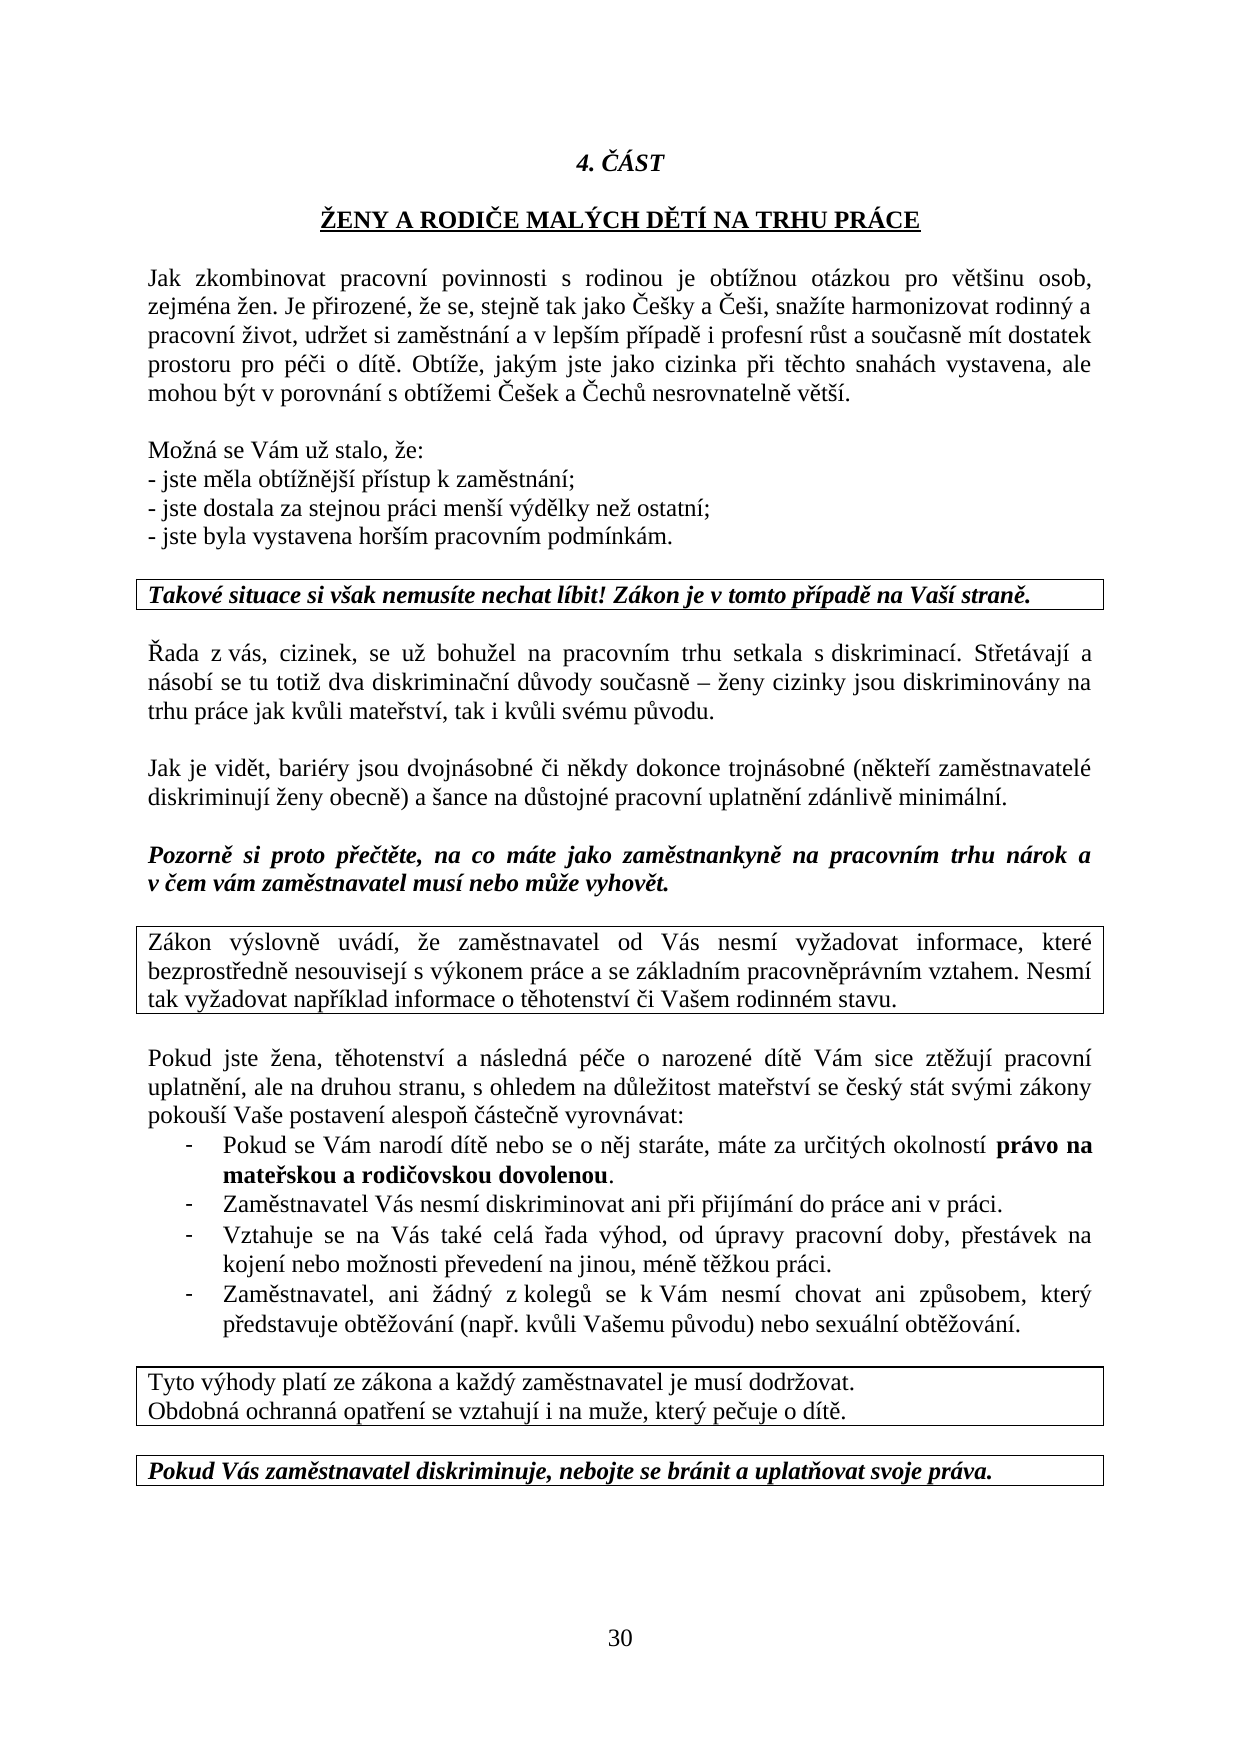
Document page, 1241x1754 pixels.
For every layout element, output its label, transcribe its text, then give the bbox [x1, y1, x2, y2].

text Pokud jste žena, těhotenství a následná péče o narozené dítě Vám sice ztěžují pracovní uplatnění, ale na druhou stranu, s ohledem na důležitost mateřství se český stát svými zákony pokouší Vaše postavení alespoň částečně vyrovnávat: [148, 1043, 1093, 1129]
text - jste byla vystavena horším pracovním podmínkám. [148, 521, 1093, 550]
table_header Takové situace si však nemusíte nechat líbit! Zákon je v tomto případě na Vaší straně. [137, 580, 1103, 609]
table_header Pokud Vás zaměstnavatel diskriminuje, nebojte se bránit a uplatňovat svoje práva. [137, 1456, 1103, 1484]
text - jste dostala za stejnou práci menší výdělky než ostatní; [148, 493, 1093, 521]
text 4. ČÁST [148, 148, 1093, 176]
text Pozorně si proto přečtěte, na co máte jako zaměstnankyně na pracovním trhu nárok a v čem vám zaměstnavatel musí nebo může vyhovět. [148, 840, 1093, 897]
text Jak je vidět, bariéry jsou dvojnásobné či někdy dokonce trojnásobné (někteří zaměstnavatelé diskriminují ženy obecně) a šance na důstojné pracovní uplatnění zdánlivě minimální. [148, 753, 1093, 811]
table_header Tyto výhody platí ze zákona a každý zaměstnavatel je musí dodržovat. Obdobná ochranná opatření se vztahují i na muže, který pečuje o dítě. [137, 1368, 1103, 1425]
text Jak zkombinovat pracovní povinnosti s rodinou je obtížnou otázkou pro většinu osob, zejména žen. Je přirozené, že se, stejně tak jako Češky a Češi, snažíte harmonizovat rodinný a pracovní život, udržet si zaměstnání a v lepším případě i profesní růst a současně mít dostatek prostoru pro péči o dítě. Obtíže, jakým jste jako cizinka při těchto snahách vystavena, ale mohou být v porovnání s obtížemi Češek a Čechů nesrovnatelně větší. [148, 263, 1093, 406]
text Možná se Vám už stalo, že: [148, 435, 1093, 464]
list Vztahuje se na Vás také celá řada výhod, od úpravy pracovní doby, přestávek na kojení nebo možnosti převedení na jinou, méně těžkou práci. [185, 1219, 1093, 1278]
list Zaměstnavatel, ani žádný z kolegů se k Vám nesmí chovat ani způsobem, který představuje obtěžování (např. kvůli Vašemu původu) nebo sexuální obtěžování. [185, 1278, 1093, 1338]
text - jste měla obtížnější přístup k zaměstnání; [148, 464, 1093, 493]
list Pokud se Vám narodí dítě nebo se o něj staráte, máte za určitých okolností právo na mateřskou a rodičovskou dovolenou. [185, 1129, 1093, 1188]
text ŽENY A RODIČE MALÝCH DĚTÍ NA TRHU PRÁCE [148, 205, 1093, 234]
text Řada z vás, cizinek, se už bohužel na pracovním trhu setkala s diskriminací. Střetávají a násobí se tu totiž dva diskriminační důvody současně – ženy cizinky jsou diskriminovány na trhu práce jak kvůli mateřství, tak i kvůli svému původu. [148, 638, 1093, 725]
table_header Zákon výslovně uvádí, že zaměstnavatel od Vás nesmí vyžadovat informace, které bezprostředně nesouvisejí s výkonem práce a se základním pracovněprávním vztahem. Nesmí tak vyžadovat například informace o těhotenství či Vašem rodinném stavu. [137, 927, 1103, 1013]
list Zaměstnavatel Vás nesmí diskriminovat ani při přijímání do práce ani v práci. [185, 1188, 1093, 1219]
